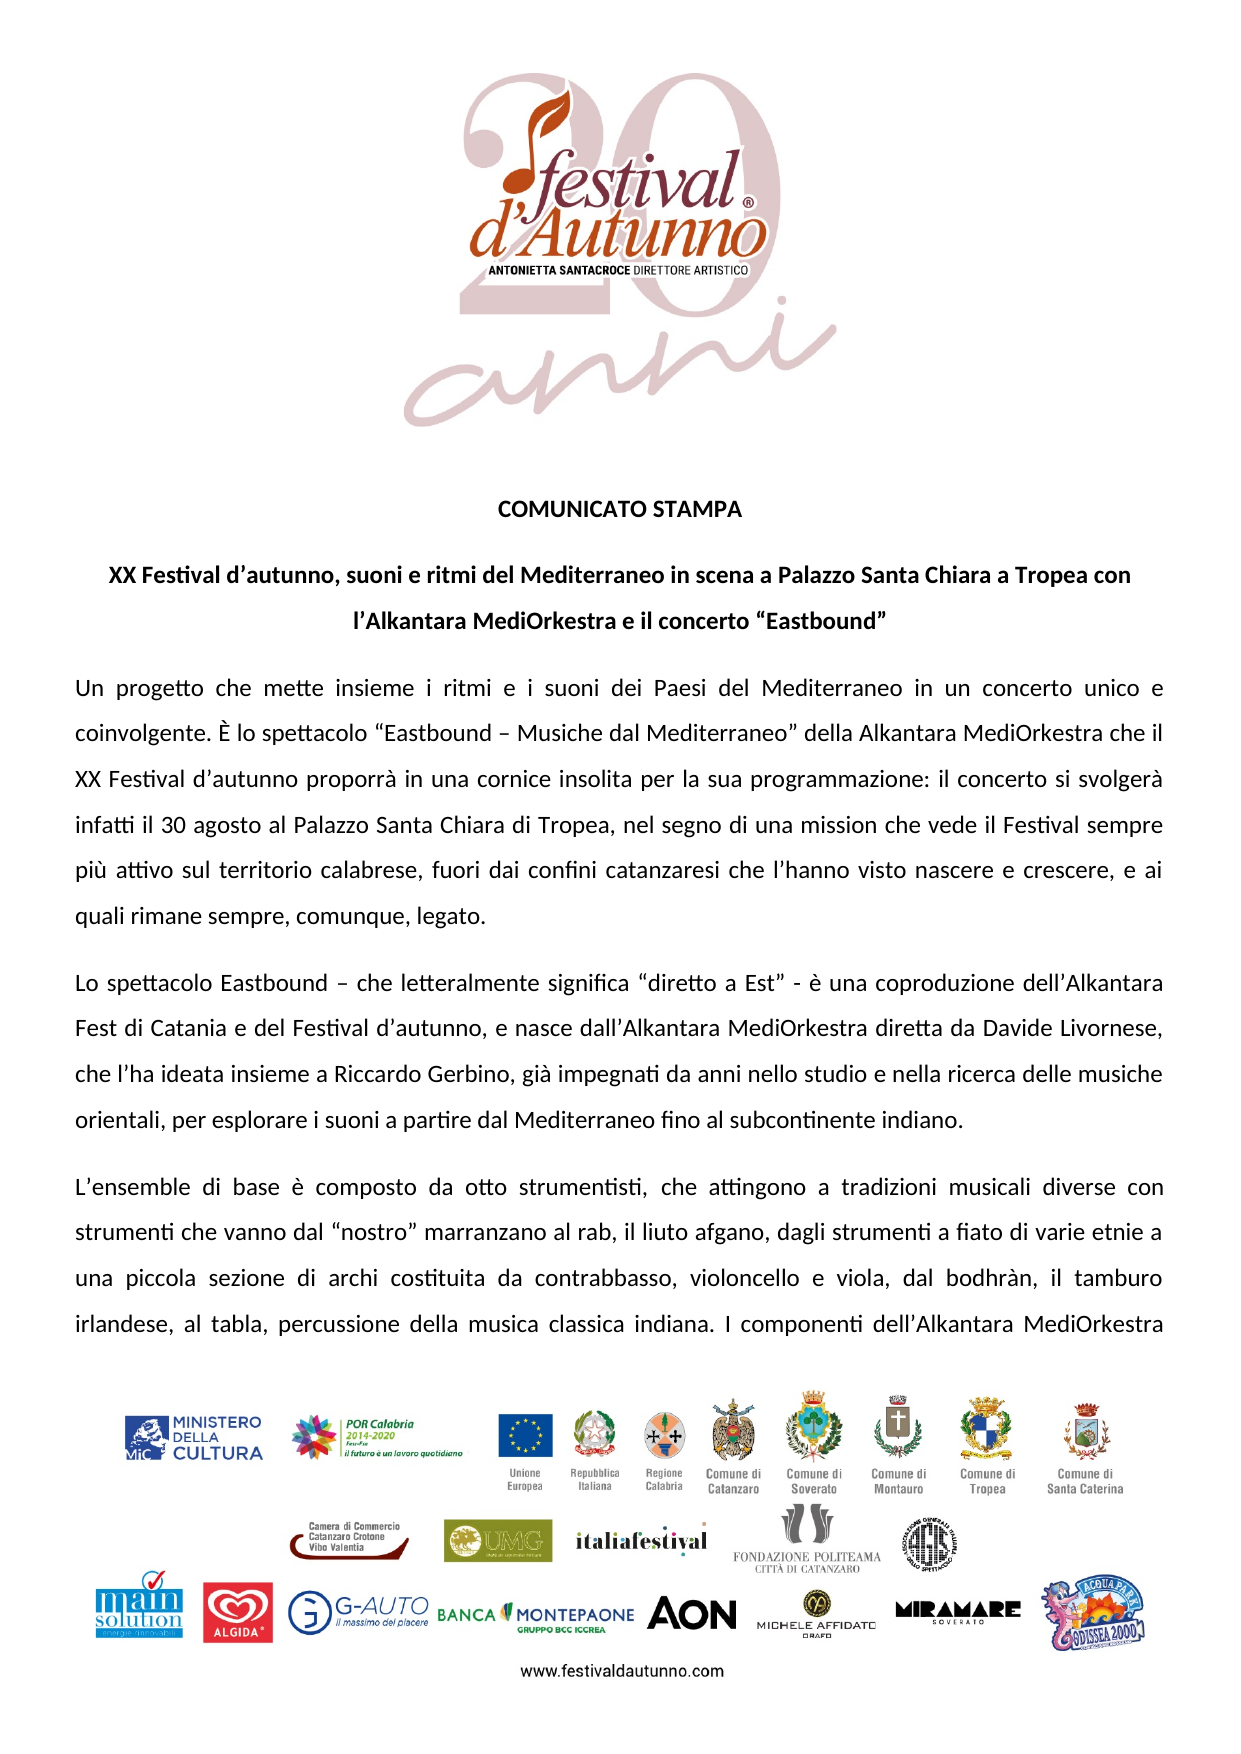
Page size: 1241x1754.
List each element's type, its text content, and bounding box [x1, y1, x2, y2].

text COMUNICATO STAMPA [75, 493, 1165, 523]
text Un progetto che mette insieme i ritmi e i suoni dei Paesi del Mediterraneo in un concerto unico e coinvolgente. È lo spettacolo “Eastbound – Musiche dal Mediterraneo” della Alkantara MediOrkestra che il XX Festival d’autunno proporrà in una cornice insolita per la sua programmazione: il concerto si svolgerà infatti il 30 agosto al Palazzo Santa Chiara di Tropea, nel segno di una mission che vede il Festival sempre più attivo sul territorio calabrese, fuori dai confini catanzaresi che l’hanno visto nascere e crescere, e ai quali rimane sempre, comunque, legato. [75, 672, 1165, 931]
text XX Festival d’autunno, suoni e ritmi del Mediterraneo in scena a Palazzo Santa Chiara a Tropea con l’Alkantara MediOrkestra e il concerto “Eastbound” [75, 559, 1165, 636]
picture [403, 73, 837, 427]
text Lo spettacolo Eastbound – che letteralmente significa “diretto a Est” - è una coproduzione dell’Alkantara Fest di Catania e del Festival d’autunno, e nasce dall’Alkantara MediOrkestra diretta da Davide Livornese, che l’ha ideata insieme a Riccardo Gerbino, già impegnati da anni nello studio e nella ricerca delle musiche orientali, per esplorare i suoni a partire dal Mediterraneo fino al subcontinente indiano. [75, 967, 1165, 1134]
picture [95, 1389, 1145, 1681]
